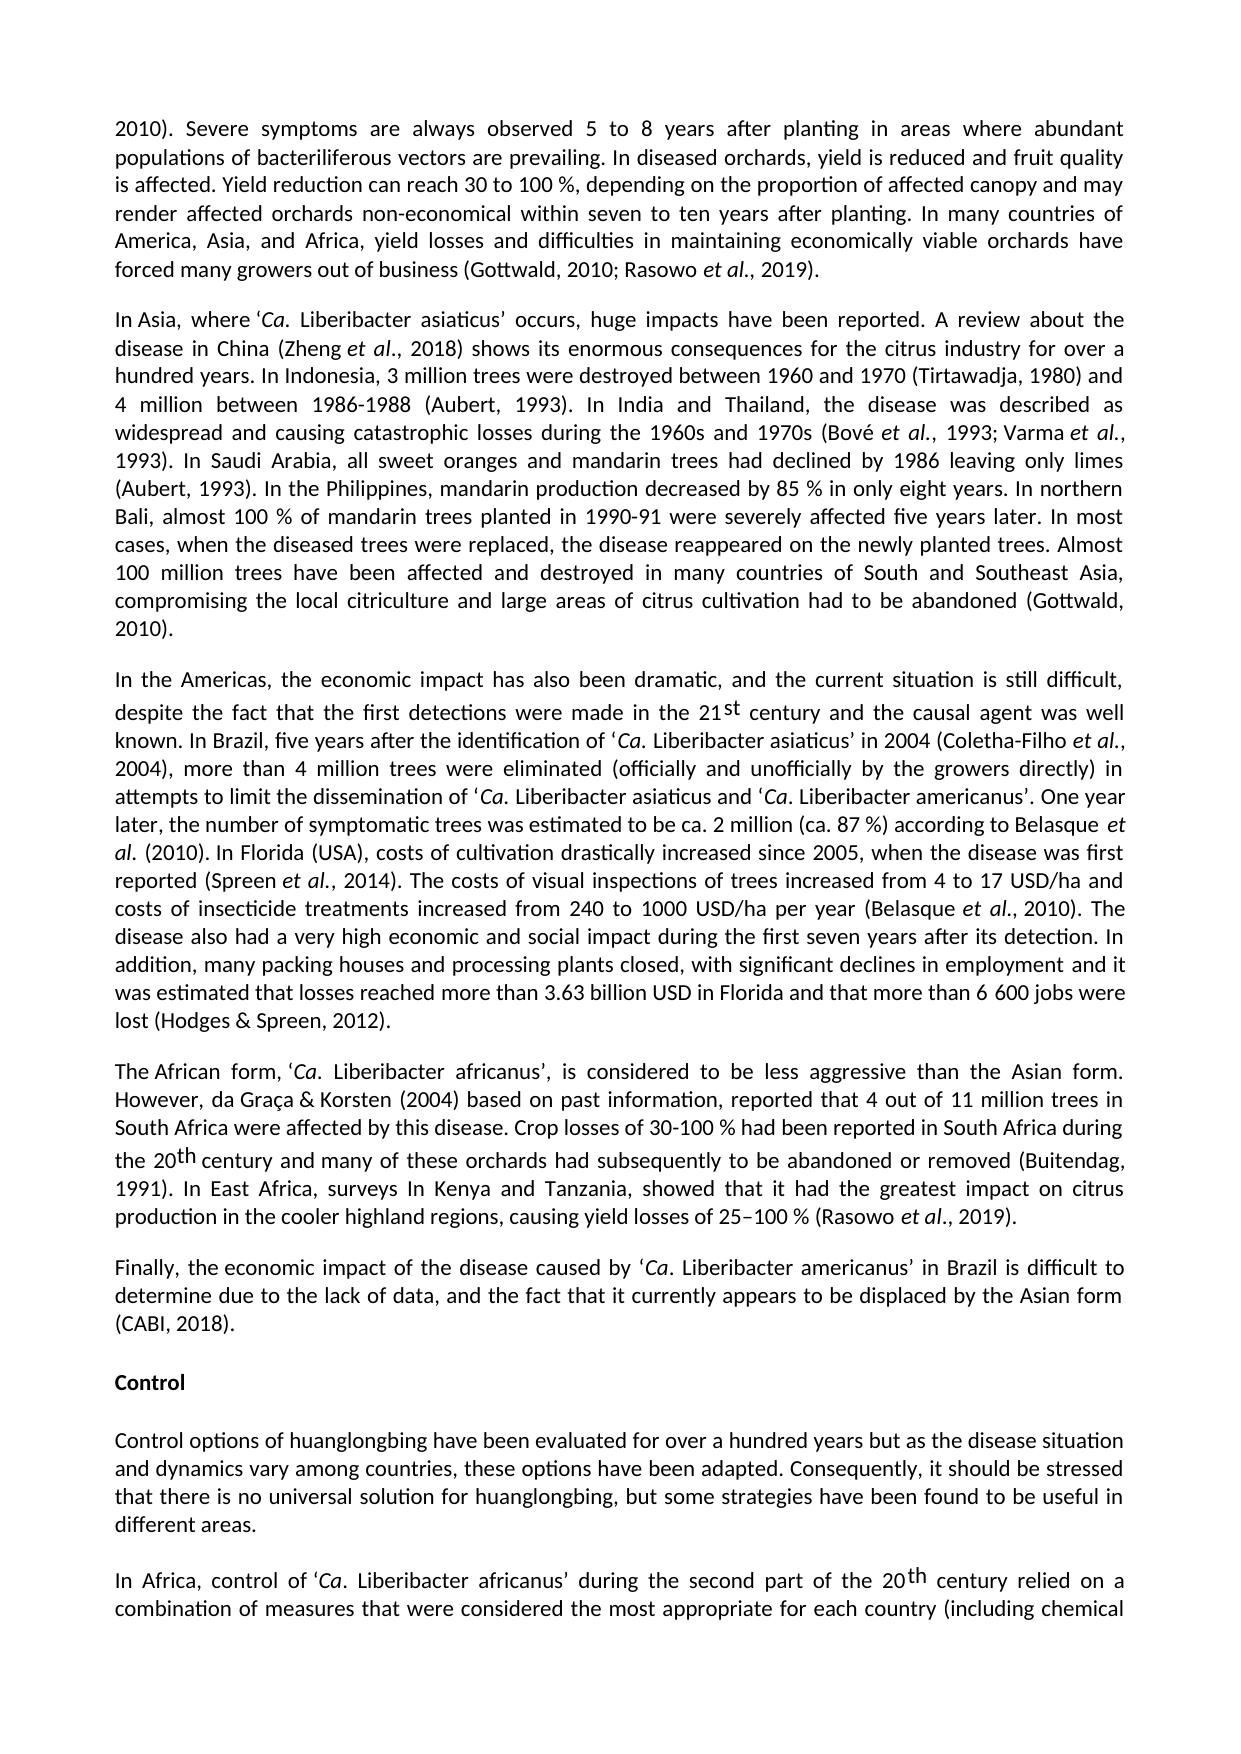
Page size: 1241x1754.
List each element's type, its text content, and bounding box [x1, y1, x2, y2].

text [114, 1561, 1126, 1622]
text Finally, the economic impact of the disease caused by ‘Ca. Liberibacter americanus’ in Brazil is difficult to determine due to the lack of data, and the fact that it currently appears to be displaced by the Asian form (CABI, 2018). [114, 1253, 1126, 1337]
text Control options of huanglongbing have been evaluated for over a hundred years but as the disease situation and dynamics vary among countries, these options have been adapted. Consequently, it should be stressed that there is no universal solution for huanglongbing, but some strategies have been found to be useful in different areas. [114, 1426, 1126, 1538]
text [114, 114, 1126, 283]
text The African form, ‘Ca. Liberibacter africanus’, is considered to be less aggressive than the Asian form. However, da Graça & Korsten (2004) based on past information, reported that 4 out of 11 million trees in South Africa were affected by this disease. Crop losses of 30-100 % had been reported in South Africa during the 20th century and many of these orchards had subsequently to be abandoned or removed (Buitendag, 1991). In East Africa, surveys In Kenya and Tanzania, showed that it had the greatest impact on citrus production in the cooler highland regions, causing yield losses of 25–100 % (Rasowo et al., 2019). [114, 1057, 1126, 1230]
text In the Americas, the economic impact has also been dramatic, and the current situation is still difficult, despite the fact that the first detections were made in the 21st century and the causal agent was well known. In Brazil, five years after the identification of ‘Ca. Liberibacter asiaticus’ in 2004 (Coletha-Filho et al., 2004), more than 4 million trees were eliminated (officially and unofficially by the growers directly) in attempts to limit the dissemination of ‘Ca. Liberibacter asiaticus and ‘Ca. Liberibacter americanus’. One year later, the number of symptomatic trees was estimated to be ca. 2 million (ca. 87 %) according to Belasque et al. (2010). In Florida (USA), costs of cultivation drastically increased since 2005, when the disease was first reported (Spreen et al., 2014). The costs of visual inspections of trees increased from 4 to 17 USD/ha and costs of insecticide treatments increased from 240 to 1000 USD/ha per year (Belasque et al., 2010). The disease also had a very high economic and social impact during the first seven years after its detection. In addition, many packing houses and processing plants closed, with significant declines in employment and it was estimated that losses reached more than 3.63 billion USD in Florida and that more than 6 600 jobs were lost (Hodges & Spreen, 2012). [114, 665, 1126, 1034]
text In Asia, where ‘Ca. Liberibacter asiaticus’ occurs, huge impacts have been reported. A review about the disease in China (Zheng et al., 2018) shows its enormous consequences for the citrus industry for over a hundred years. In Indonesia, 3 million trees were destroyed between 1960 and 1970 (Tirtawadja, 1980) and 4 million between 1986-1988 (Aubert, 1993). In India and Thailand, the disease was described as widespread and causing catastrophic losses during the 1960s and 1970s (Bové et al., 1993; Varma et al., 1993). In Saudi Arabia, all sweet oranges and mandarin trees had declined by 1986 leaving only limes (Aubert, 1993). In the Philippines, mandarin production decreased by 85 % in only eight years. In northern Bali, almost 100 % of mandarin trees planted in 1990-91 were severely affected five years later. In most cases, when the diseased trees were replaced, the disease reappeared on the newly planted trees. Almost 100 million trees have been affected and destroyed in many countries of South and Southeast Asia, compromising the local citriculture and large areas of citrus cultivation had to be abandoned (Gottwald, 2010). [114, 306, 1126, 642]
text Control [114, 1368, 1126, 1396]
